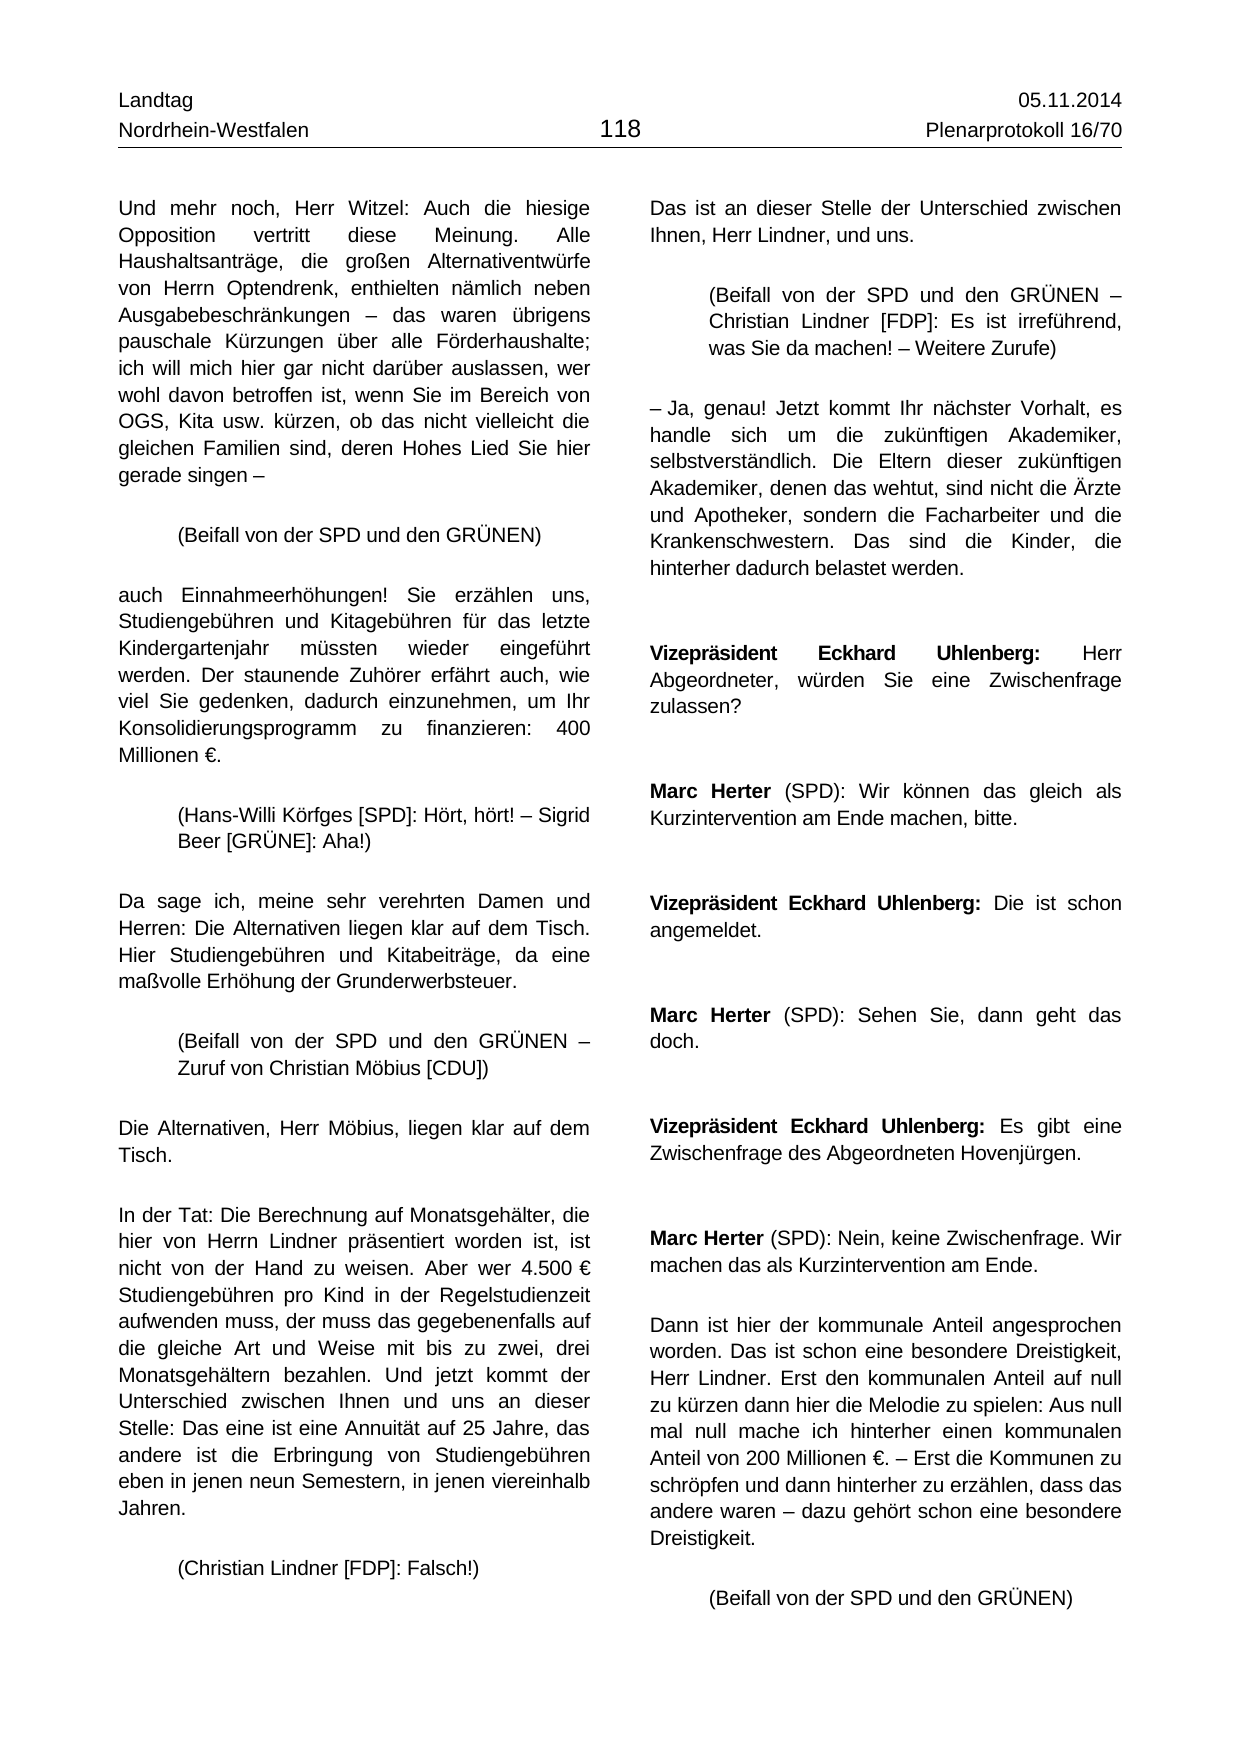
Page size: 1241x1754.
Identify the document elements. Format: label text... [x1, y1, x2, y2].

text (Beifall von der SPD und den GRÜNEN) [177, 523, 591, 547]
text (Christian Lindner [FDP]: Falsch!) [177, 1557, 591, 1580]
text (Hans-Willi Körfges [SPD]: Hört, hört! – Sigrid Beer [GRÜNE]: Aha!) [177, 803, 591, 853]
text auch Einnahmeerhöhungen! Sie erzählen uns, Studiengebühren und Kitagebühren für das letzte Kindergartenjahr müssten wieder eingeführt werden. Der staunende Zuhörer erfährt auch, wie viel Sie gedenken, dadurch einzunehmen, um Ihr Konsolidierungsprogramm zu finanzieren: 400 Millionen €. [118, 583, 591, 767]
text In der Tat: Die Berechnung auf Monatsgehälter, die hier von Herrn Lindner präsentiert worden ist, ist nicht von der Hand zu weisen. Aber wer 4.500 € Studiengebühren pro Kind in der Regelstudienzeit aufwenden muss, der muss das gegebenenfalls auf die gleiche Art und Weise mit bis zu zwei, drei Monatsgehältern bezahlen. Und jetzt kommt der Unterschied zwischen Ihnen und uns an dieser Stelle: Das eine ist eine Annuität auf 25 Jahre, das andere ist die Erbringung von Studiengebühren eben in jenen neun Semestern, in jenen viereinhalb Jahren. [118, 1203, 591, 1520]
text (Beifall von der SPD und den GRÜNEN – Zuruf von Christian Möbius [CDU]) [177, 1030, 591, 1080]
text Marc Herter (SPD): Sehen Sie, dann geht das doch. [649, 1003, 1122, 1053]
text – Ja, genau! Jetzt kommt Ihr nächster Vorhalt, es handle sich um die zukünftigen Akademiker, selbstverständlich. Die Eltern dieser zukünftigen Akademiker, denen das wehtut, sind nicht die Ärzte und Apotheker, sondern die Facharbeiter und die Krankenschwestern. Das sind die Kinder, die hinterher dadurch belastet werden. [649, 397, 1122, 580]
text Vizepräsident Eckhard Uhlenberg: Es gibt eine Zwischenfrage des Abgeordneten Hovenjürgen. [649, 1115, 1122, 1165]
text Das ist an dieser Stelle der Unterschied zwischen Ihnen, Herr Lindner, und uns. [649, 197, 1122, 247]
text Da sage ich, meine sehr verehrten Damen und Herren: Die Alternativen liegen klar auf dem Tisch. Hier Studiengebühren und Kitabeiträge, da eine maßvolle Erhöhung der Grunderwerbsteuer. [118, 890, 591, 993]
text Die Alternativen, Herr Möbius, liegen klar auf dem Tisch. [118, 1117, 591, 1167]
text (Beifall von der SPD und den GRÜNEN) [709, 1587, 1122, 1610]
text Vizepräsident Eckhard Uhlenberg: Die ist schon angemeldet. [649, 892, 1122, 942]
text Marc Herter (SPD): Nein, keine Zwischenfrage. Wir machen das als Kurzintervention am Ende. [649, 1227, 1122, 1277]
text Vizepräsident Eckhard Uhlenberg: Herr Abgeordneter, würden Sie eine Zwischenfrage zulassen? [649, 642, 1122, 718]
text Und mehr noch, Herr Witzel: Auch die hiesige Opposition vertritt diese Meinung. Alle Haushaltsanträge, die großen Alternativentwürfe von Herrn Optendrenk, enthielten nämlich neben Ausgabebeschränkungen – das waren übrigens pauschale Kürzungen über alle Förderhaushalte; ich will mich hier gar nicht darüber auslassen, wer wohl davon betroffen ist, wenn Sie im Bereich von OGS, Kita usw. kürzen, ob das nicht vielleicht die gleichen Familien sind, deren Hohes Lied Sie hier gerade singen – [118, 197, 591, 487]
text Dann ist hier der kommunale Anteil angesprochen worden. Das ist schon eine besondere Dreistigkeit, Herr Lindner. Erst den kommunalen Anteil auf null zu kürzen dann hier die Melodie zu spielen: Aus null mal null mache ich hinterher einen kommunalen Anteil von 200 Millionen €. – Erst die Kommunen zu schröpfen und dann hinterher zu erzählen, dass das andere waren – dazu gehört schon eine besondere Dreistigkeit. [649, 1313, 1122, 1550]
text Marc Herter (SPD): Wir können das gleich als Kurzintervention am Ende machen, bitte. [649, 780, 1122, 830]
text (Beifall von der SPD und den GRÜNEN – Christian Lindner [FDP]: Es ist irreführend, was Sie da machen! – Weitere Zurufe) [709, 283, 1122, 360]
